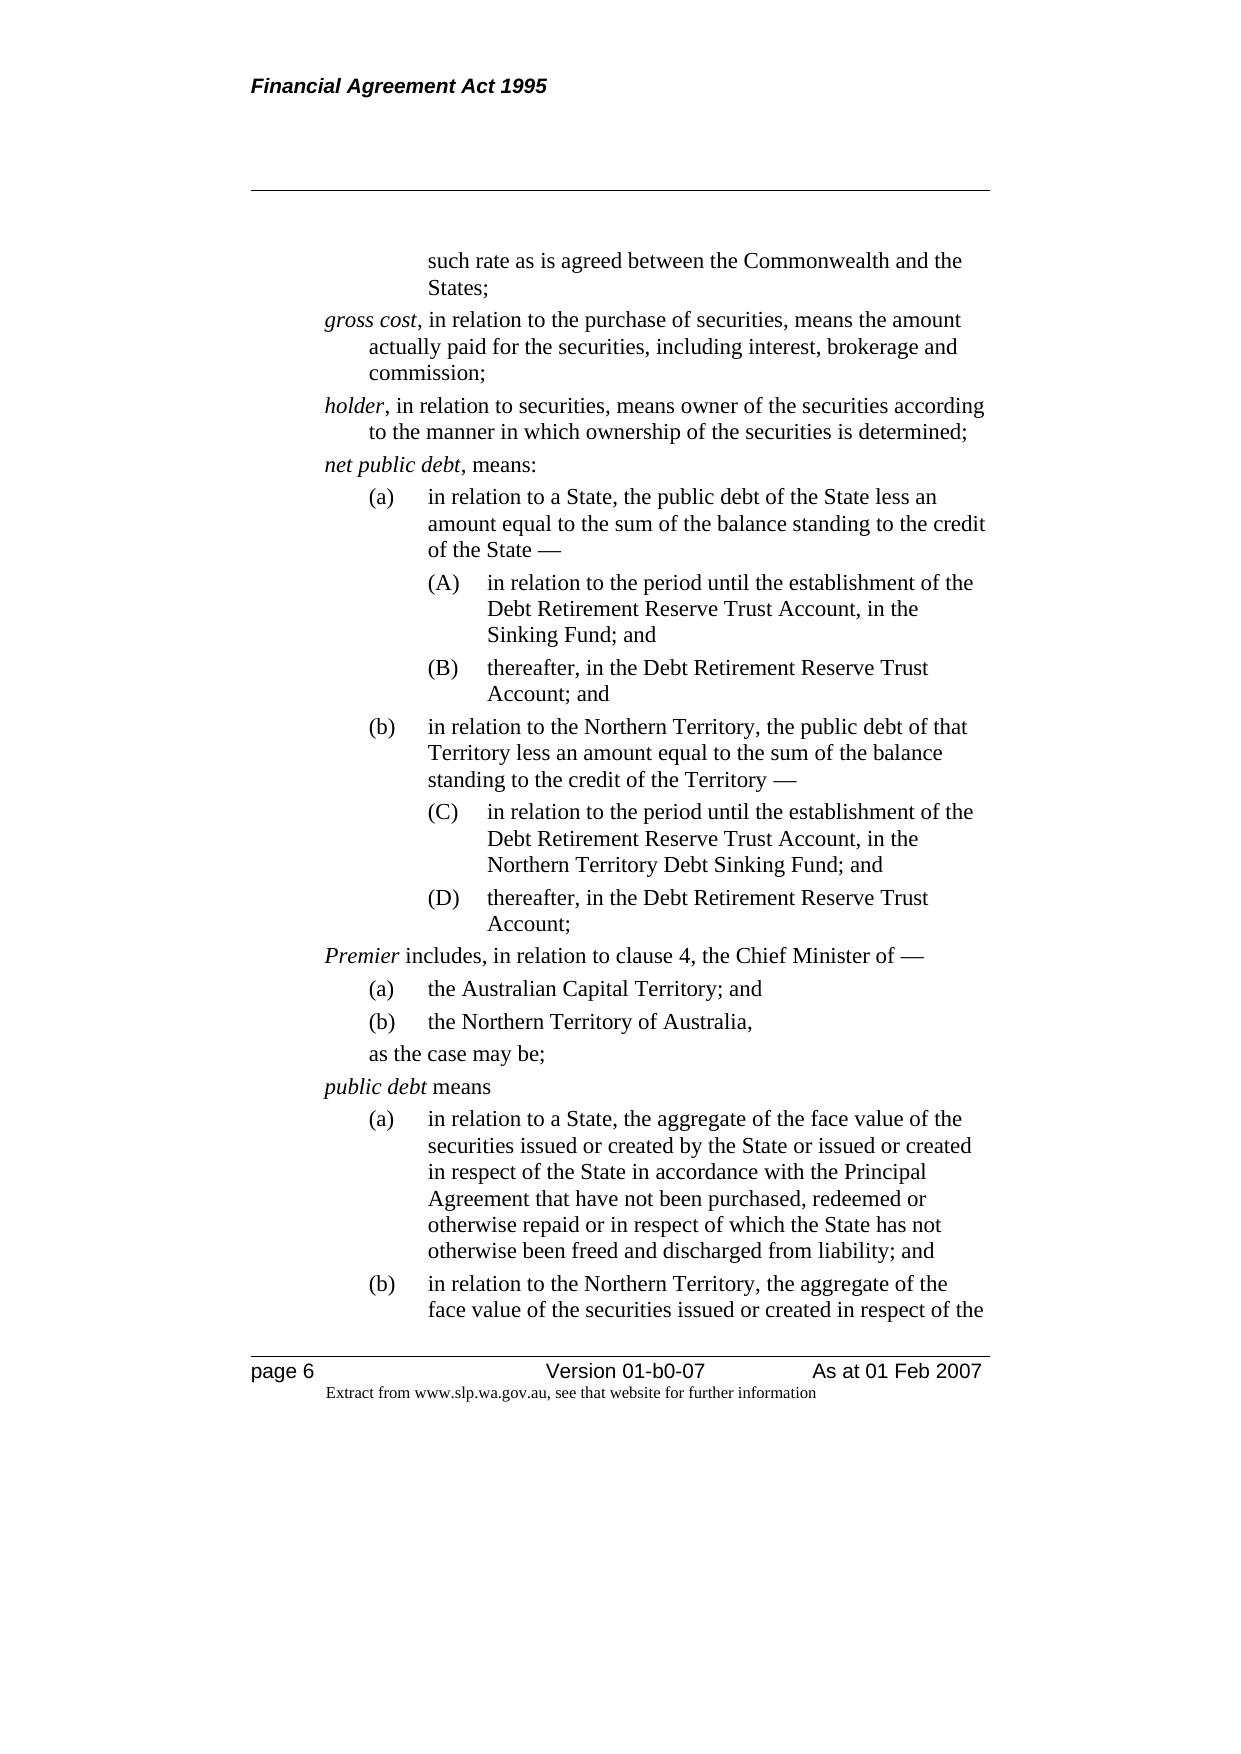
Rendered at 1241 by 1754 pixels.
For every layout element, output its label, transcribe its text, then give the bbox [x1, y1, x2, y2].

text (b) the Northern Territory of Australia, [251, 1008, 990, 1034]
text as the case may be; [251, 1040, 990, 1067]
text net public debt, means: [251, 451, 990, 477]
text (a) in relation to a State, the public debt of the State less an amount equal to the sum of the balance standing to the credit of the State — [251, 483, 990, 562]
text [251, 1270, 990, 1323]
text gross cost, in relation to the purchase of securities, means the amount actually paid for the securities, including interest, brokerage and commission; [251, 306, 990, 386]
text Premier includes, in relation to clause 4, the Chief Minister of — [251, 942, 990, 969]
text (B) thereafter, in the Debt Retirement Reserve Trust Account; and [354, 654, 990, 707]
text (b) in relation to the Northern Territory, the public debt of that Territory less an amount equal to the sum of the balance standing to the credit of the Territory — [251, 713, 990, 792]
text (a) in relation to a State, the aggregate of the face value of the securities issued or created by the State or issued or created in respect of the State in accordance with the Principal Agreement that have not been purchased, redeemed or otherwise repaid or in respect of which the State has not otherwise been freed and discharged from liability; and [251, 1106, 990, 1264]
text (a) the Australian Capital Territory; and [251, 975, 990, 1001]
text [251, 247, 990, 300]
text holder, in relation to securities, means owner of the securities according to the manner in which ownership of the securities is determined; [251, 392, 990, 444]
text public debt means [251, 1073, 990, 1099]
text (A) in relation to the period until the establishment of the Debt Retirement Reserve Trust Account, in the Sinking Fund; and [354, 569, 990, 648]
text (C) in relation to the period until the establishment of the Debt Retirement Reserve Trust Account, in the Northern Territory Debt Sinking Fund; and [354, 798, 990, 877]
text (D) thereafter, in the Debt Retirement Reserve Trust Account; [354, 883, 990, 936]
